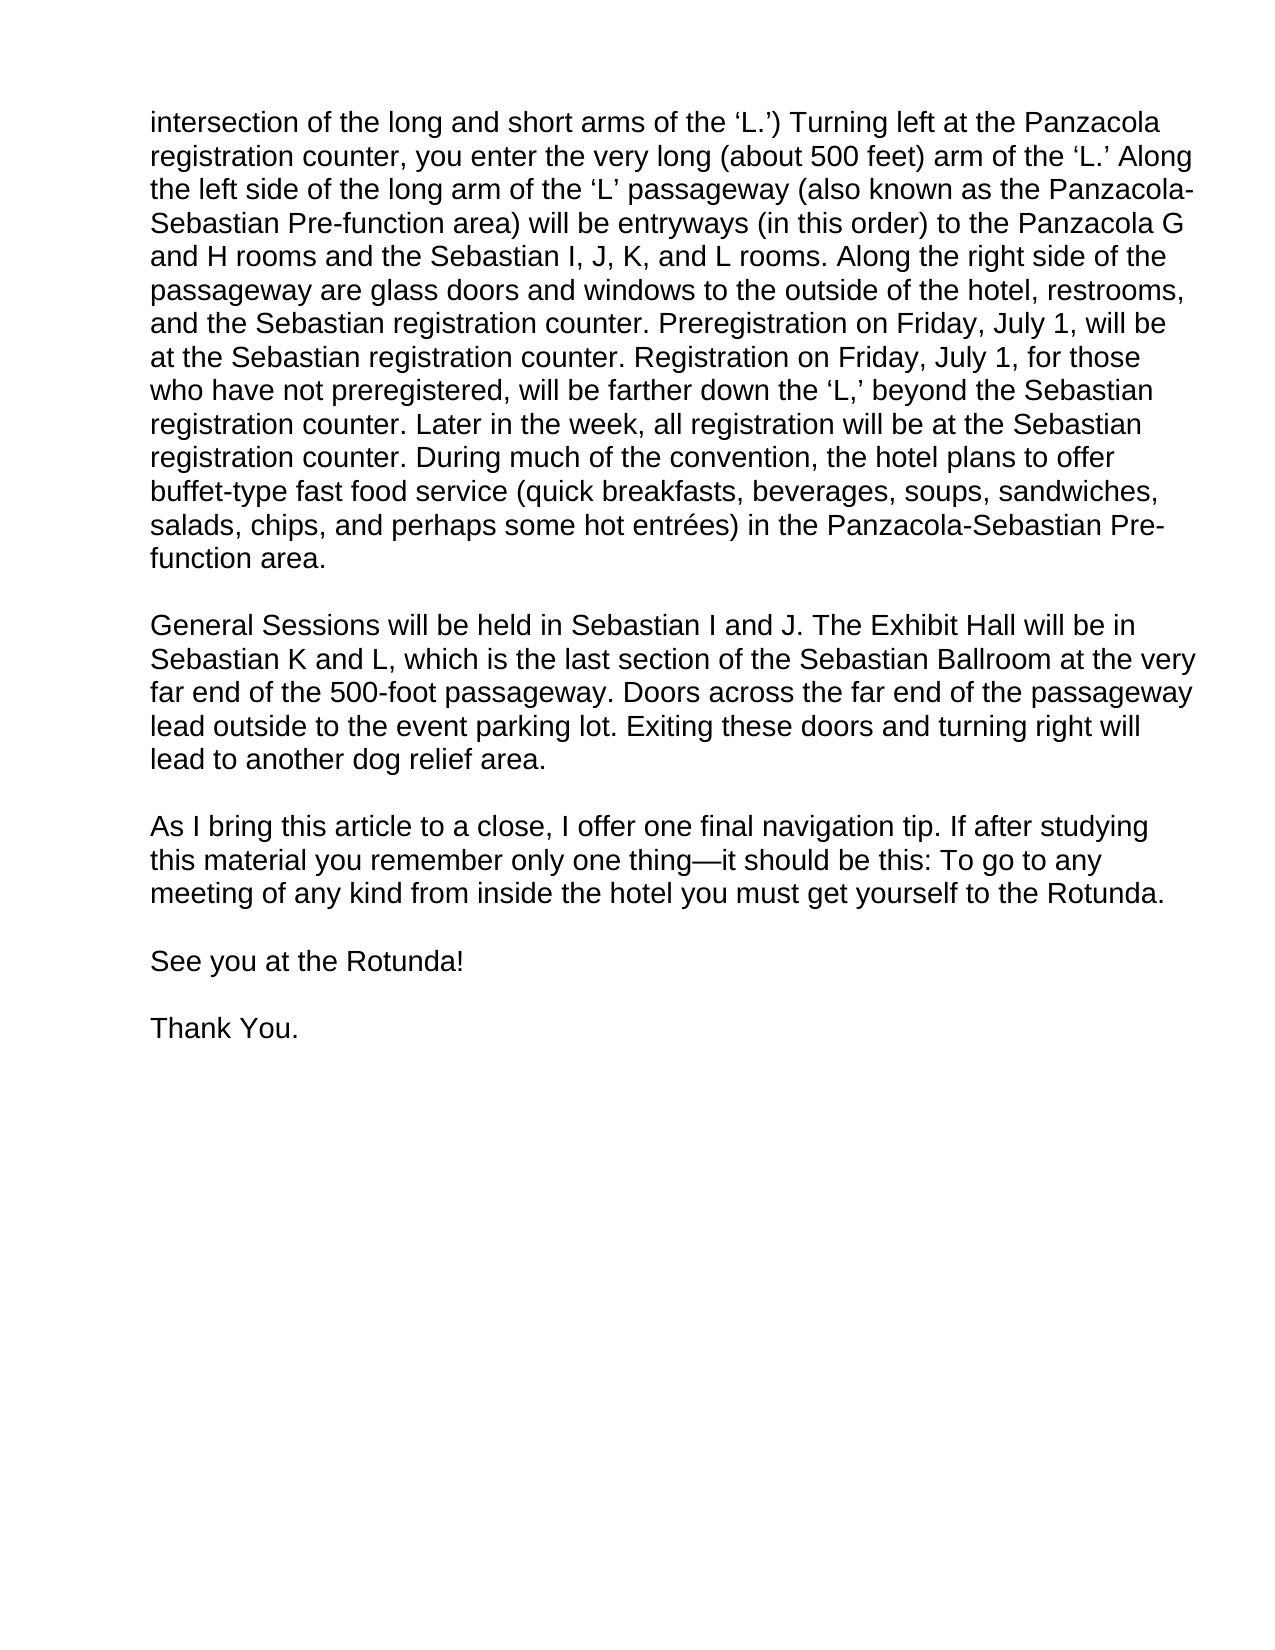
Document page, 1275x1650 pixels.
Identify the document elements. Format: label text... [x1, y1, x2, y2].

text General Sessions will be held in Sebastian I and J. The Exhibit Hall will be in Sebastian K and L, which is the last section of the Sebastian Ballroom at the very far end of the 500-foot passageway. Doors across the far end of the passageway lead outside to the event parking lot. Exiting these doors and turning right will lead to another dog relief area. [150, 608, 1200, 776]
text As I bring this article to a close, I offer one final navigation tip. If after studying this material you remember only one thing—it should be this: To go to any meeting of any kind from inside the hotel you must get yourself to the Rotunda. [150, 809, 1200, 910]
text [150, 105, 1200, 574]
text Thank You. [150, 1011, 1200, 1044]
text See you at the Rotunda! [150, 943, 1200, 977]
